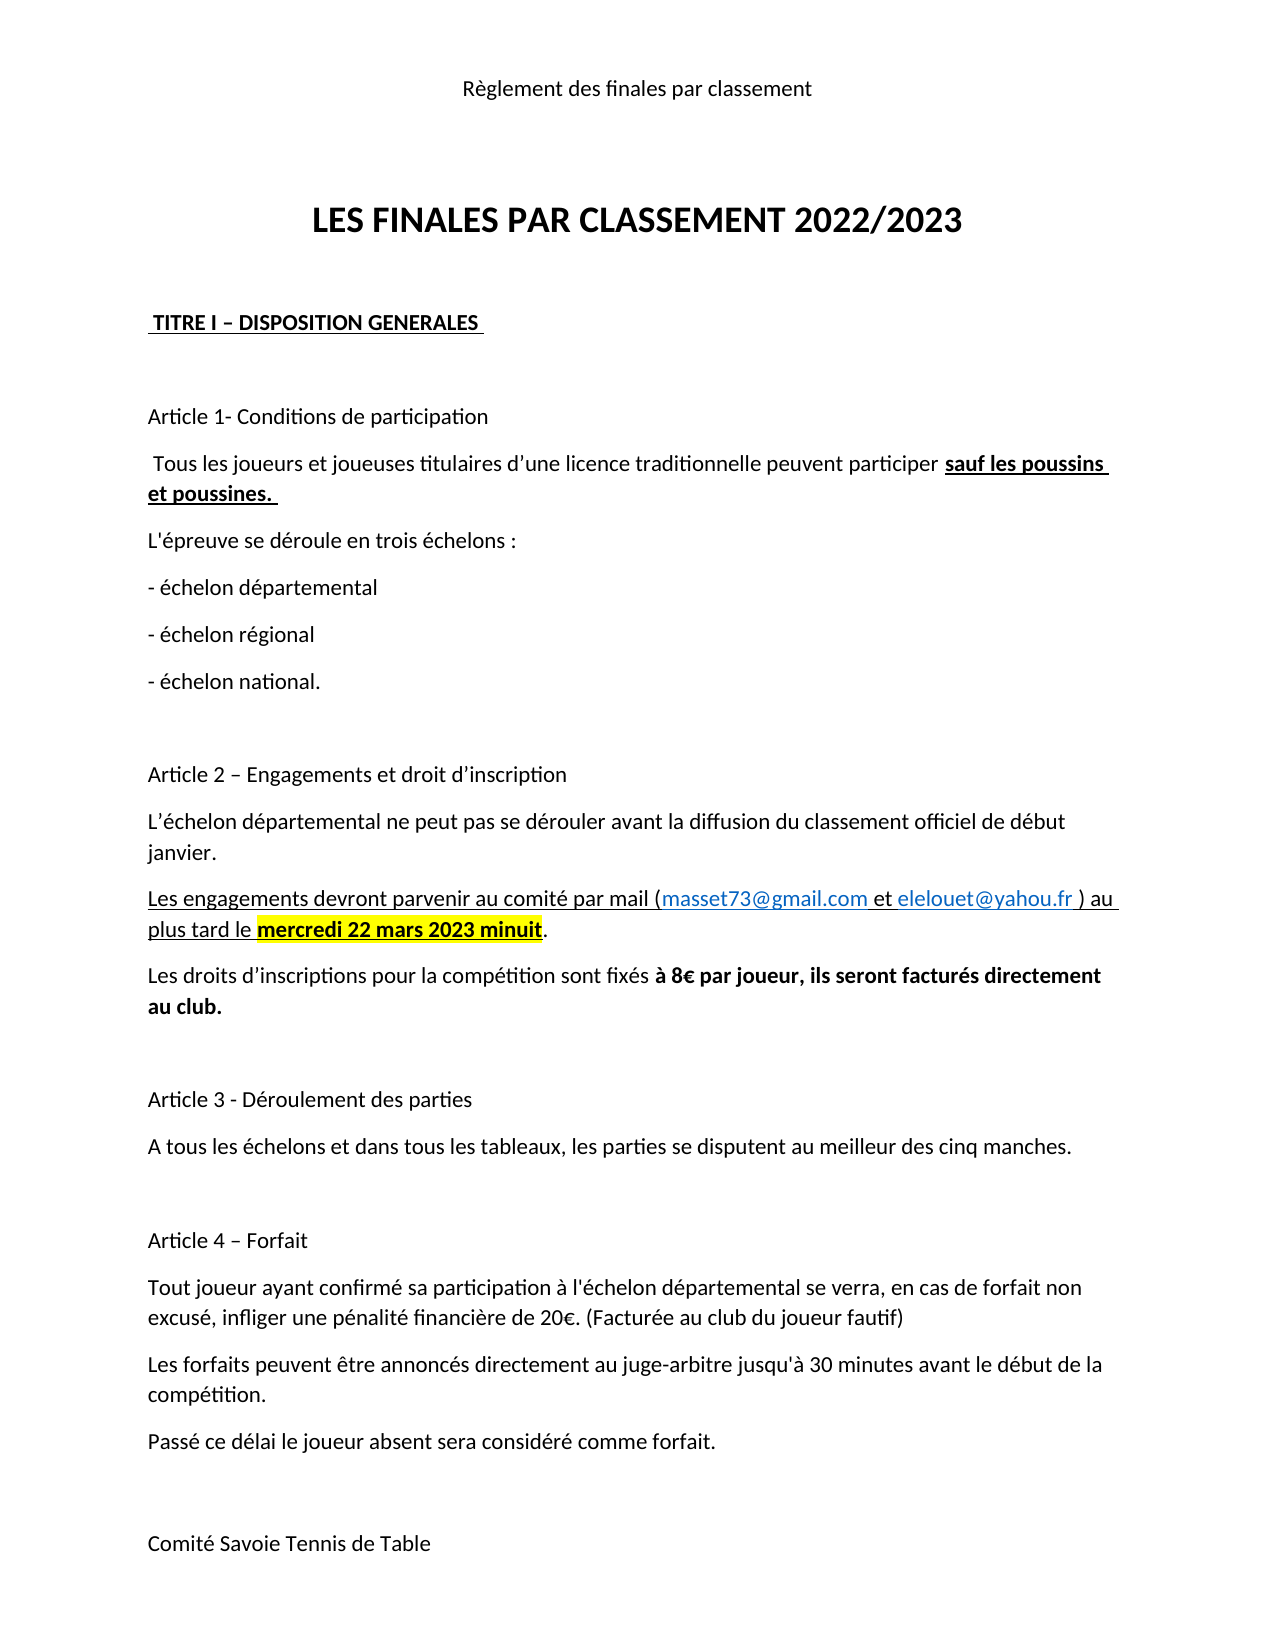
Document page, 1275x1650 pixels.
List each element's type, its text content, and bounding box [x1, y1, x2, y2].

text A tous les échelons et dans tous les tableaux, les parties se disputent au meilleur des cinq manches. [148, 1132, 1127, 1161]
text Article 4 – Forfait [148, 1226, 1127, 1254]
text Article 2 – Engagements et droit d’inscription [148, 761, 1127, 789]
text Article 3 - Déroulement des parties [148, 1086, 1127, 1114]
text TITRE I – DISPOSITION GENERALES [148, 308, 1127, 337]
text - échelon départemental [148, 573, 1127, 601]
text - échelon national. [148, 667, 1127, 695]
text Article 1- Conditions de participation [148, 402, 1127, 430]
text Passé ce délai le joueur absent sera considéré comme forfait. [148, 1427, 1127, 1455]
text - échelon régional [148, 620, 1127, 648]
text Les forfaits peuvent être annoncés directement au juge-arbitre jusqu'à 30 minutes avant le début de la compétition. [148, 1350, 1127, 1408]
text Tous les joueurs et joueuses titulaires d’une licence traditionnelle peuvent participer sauf les poussins et poussines. [148, 449, 1127, 507]
text L'épreuve se déroule en trois échelons : [148, 526, 1127, 554]
text Les engagements devront parvenir au comité par mail (masset73@gmail.com et elelouet@yahou.fr ) au plus tard le mercredi 22 mars 2023 minuit. [148, 884, 1127, 943]
text Les droits d’inscriptions pour la compétition sont fixés à 8€ par joueur, ils seront facturés directement au club. [148, 962, 1127, 1020]
text LES FINALES PAR CLASSEMENT 2022/2023 [148, 196, 1127, 241]
text Tout joueur ayant confirmé sa participation à l'échelon départemental se verra, en cas de forfait non excusé, infliger une pénalité financière de 20€. (Facturée au club du joueur fautif) [148, 1273, 1127, 1331]
text L’échelon départemental ne peut pas se dérouler avant la diffusion du classement officiel de début janvier. [148, 807, 1127, 866]
